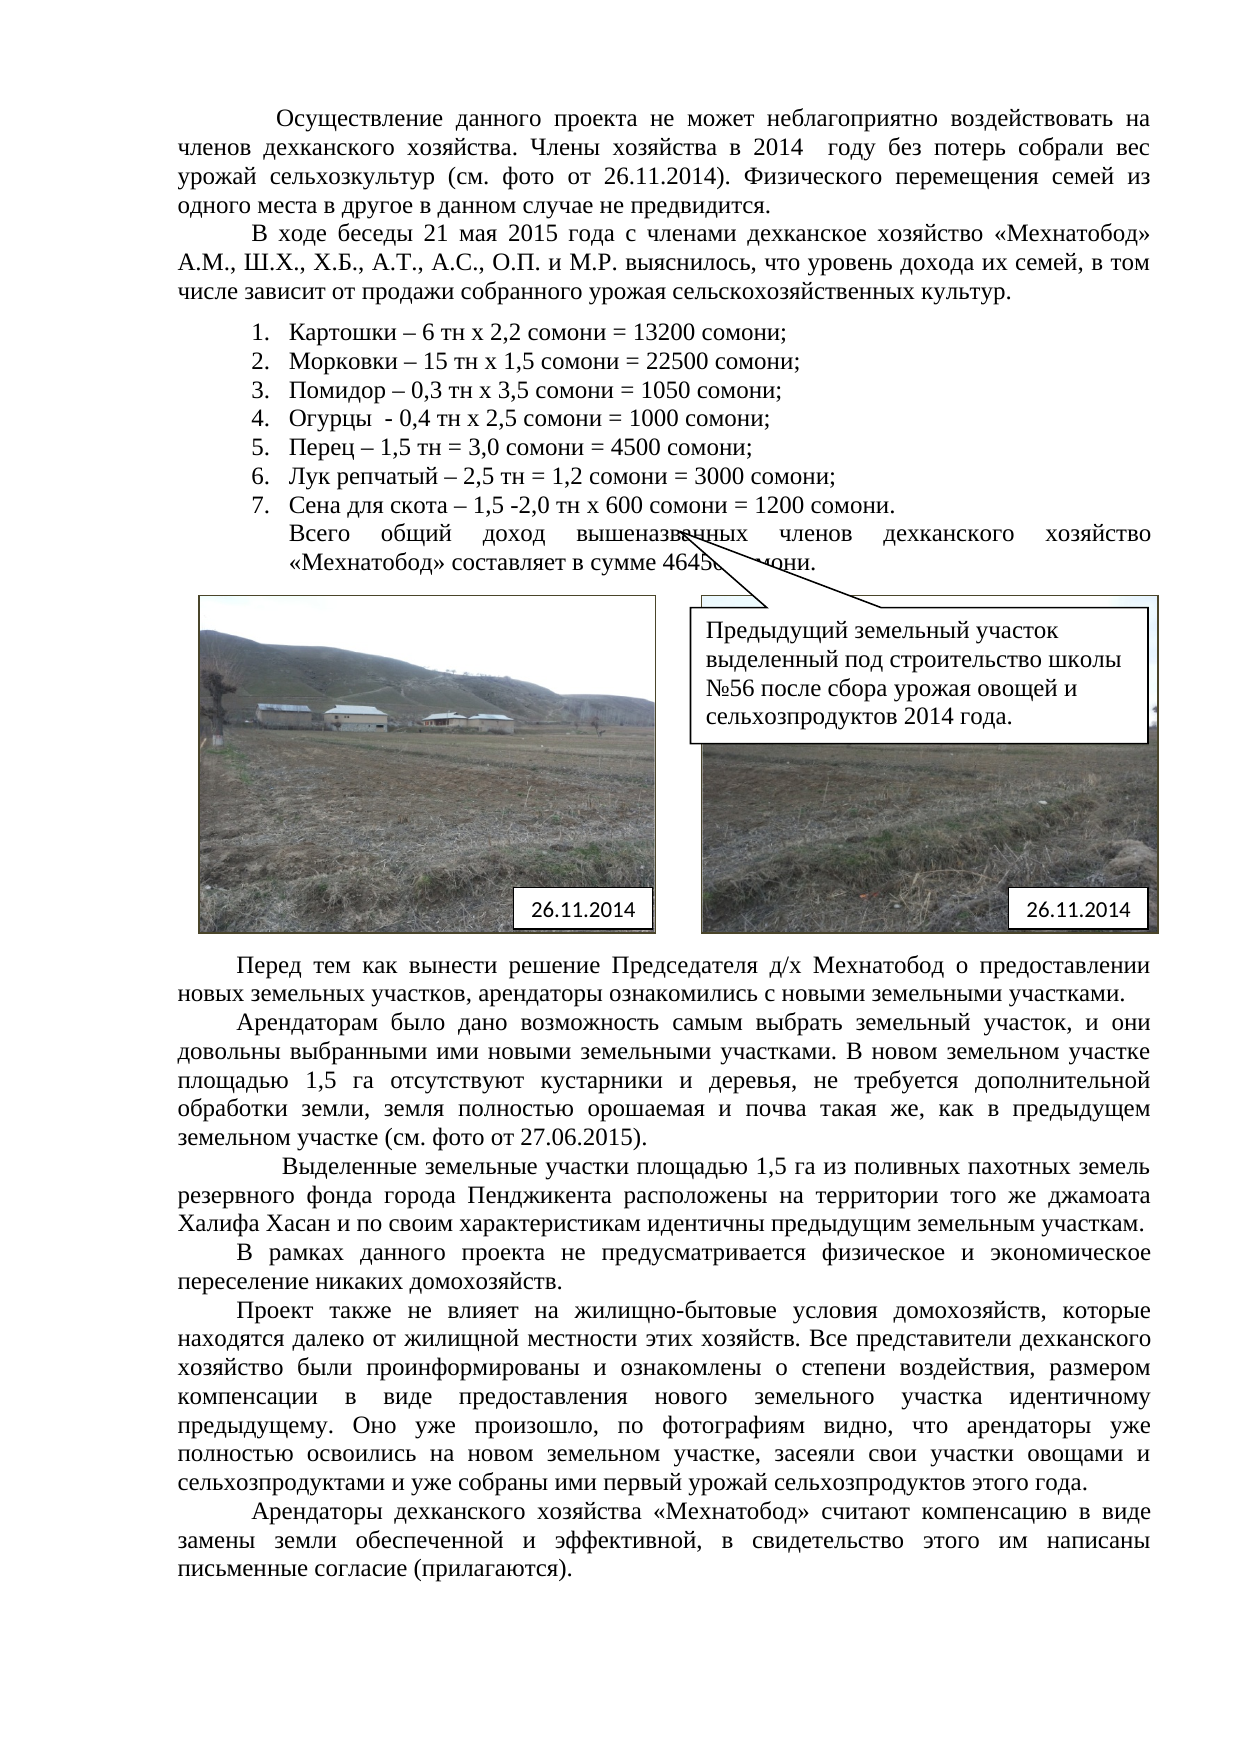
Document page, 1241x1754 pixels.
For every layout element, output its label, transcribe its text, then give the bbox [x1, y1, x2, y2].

text Проект также не влияет на жилищно-бытовые условия домохозяйств, которые находятся далеко от жилищной местности этих хозяйств. Все представители дехканского хозяйство были проинформированы и ознакомлены о степени воздействия, размером компенсации в виде предоставления нового земельного участка идентичному предыдущему. Оно уже произошло, по фотографиям видно, что арендаторы уже полностью освоились на новом земельном участке, засеяли свои участки овощами и сельхозпродуктами и уже собраны ими первый урожай сельхозпродуктов этого года. [177, 1295, 1152, 1496]
list Картошки – 6 тн х 2,2 сомони = 13200 сомони; [251, 317, 1152, 346]
list Помидор – 0,3 тн х 3,5 сомони = 1050 сомони; [251, 375, 1152, 403]
text В рамках данного проекта не предусматривается физическое и экономическое переселение никаких домохозяйств. [177, 1237, 1152, 1295]
list Морковки – 15 тн х 1,5 сомони = 22500 сомони; [251, 346, 1152, 375]
text Арендаторам было дано возможность самым выбрать земельный участок, и они довольны выбранными ими новыми земельными участками. В новом земельном участке площадью 1,5 га отсутствуют кустарники и деревья, не требуется дополнительной обработки земли, земля полностью орошаемая и почва такая же, как в предыдущем земельном участке (см. фото от 27.06.2015). [177, 1007, 1152, 1151]
text Выделенные земельные участки площадью 1,5 га из поливных пахотных земель резервного фонда города Пенджикента расположены на территории того же джамоата Халифа Хасан и по своим характеристикам идентичны предыдущим земельным участкам. [177, 1151, 1152, 1237]
text В ходе беседы 21 мая 2015 года с членами дехканское хозяйство «Мехнатобод» А.М., Ш.Х., Х.Б., А.Т., А.С., О.П. и М.Р. выяснилось, что уровень дохода их семей, в том числе зависит от продажи собранного урожая сельскохозяйственных культур. [177, 218, 1152, 305]
picture [702, 596, 762, 606]
list Всего общий доход вышеназванных членов дехканского хозяйство «Мехнатобод» составляет в сумме 46450 сомони. [288, 518, 1152, 576]
list Перец – 1,5 тн = 3,0 сомони = 4500 сомони; [251, 432, 1152, 461]
list Огурцы - 0,4 тн х 2,5 сомони = 1000 сомони; [251, 403, 1152, 432]
picture [702, 596, 1157, 932]
picture [200, 596, 655, 932]
list Лук репчатый – 2,5 тн = 1,2 сомони = 3000 сомони; [251, 461, 1152, 490]
list Сена для скота – 1,5 -2,0 тн х 600 сомони = 1200 сомони. [251, 490, 1152, 518]
text Осуществление данного проекта не может неблагоприятно воздействовать на членов дехканского хозяйства. Члены хозяйства в 2014 году без потерь собрали вес урожай сельхозкультур (см. фото от 26.11.2014). Физического перемещения семей из одного места в другое в данном случае не предвидится. [177, 103, 1152, 218]
text Перед тем как вынести решение Председателя д/х Мехнатобод о предоставлении новых земельных участков, арендаторы ознакомились с новыми земельными участками. [177, 777, 1152, 1007]
text Арендаторы дехканского хозяйства «Мехнатобод» считают компенсацию в виде замены земли обеспеченной и эффективной, в свидетельство этого им написаны письменные согласие (прилагаются). [177, 1496, 1152, 1582]
